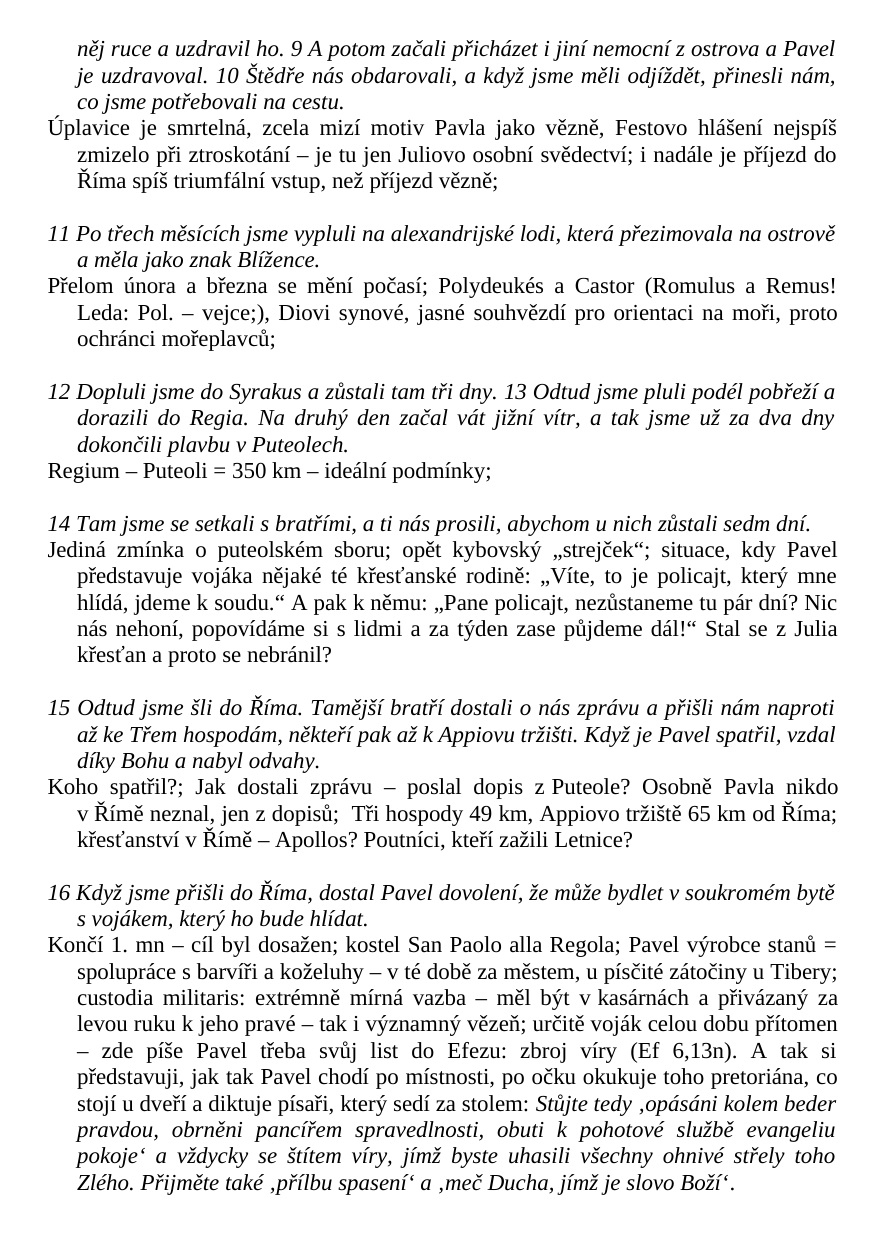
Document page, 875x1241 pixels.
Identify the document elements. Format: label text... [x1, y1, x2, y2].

text Přelom února a března se mění počasí; Polydeukés a Castor (Romulus a Remus! Leda: Pol. – vejce;), Diovi synové, jasné souhvězdí pro orientaci na moři, proto ochránci mořeplavců; [47, 273, 839, 352]
text Regium – Puteoli = 350 km – ideální podmínky; [47, 457, 839, 483]
text Jediná zmínka o puteolském sboru; opět kybovský „strejček“; situace, kdy Pavel představuje vojáka nějaké té křesťanské rodině: „Víte, to je policajt, který mne hlídá, jdeme k soudu.“ A pak k němu: „Pane policajt, nezůstaneme tu pár dní? Nic nás nehoní, popovídáme si s lidmi a za týden zase půjdeme dál!“ Stal se z Julia křesťan a proto se nebránil? [47, 536, 839, 668]
text 12 Dopluli jsme do Syrakus a zůstali tam tři dny. 13 Odtud jsme pluli podél pobřeží a dorazili do Regia. Na druhý den začal vát jižní vítr, a tak jsme už za dva dny dokončili plavbu v Puteolech. [47, 378, 839, 457]
text Končí 1. mn – cíl byl dosažen; kostel San Paolo alla Regola; Pavel výrobce stanů = spolupráce s barvíři a koželuhy – v té době za městem, u písčité zátočiny u Tibery; custodia militaris: extrémně mírná vazba – měl být v kasárnách a přivázaný za levou ruku k jeho pravé – tak i významný vězeň; určitě voják celou dobu přítomen – zde píše Pavel třeba svůj list do Efezu: zbroj víry (Ef 6,13n). A tak si představuji, jak tak Pavel chodí po místnosti, po očku okukuje toho pretoriána, co stojí u dveří a diktuje písaři, který sedí za stolem: Stůjte tedy ‚opásáni kolem beder pravdou, obrněni pancířem spravedlnosti, obuti k pohotové službě evangeliu pokoje‘ a vždycky se štítem víry, jímž byste uhasili všechny ohnivé střely toho Zlého. Přijměte také ‚přílbu spasení‘ a ‚meč Ducha, jímž je slovo Boží‘. [47, 931, 839, 1195]
text 15 Odtud jsme šli do Říma. Tamější bratří dostali o nás zprávu a přišli nám naproti až ke Třem hospodám, někteří pak až k Appiovu tržišti. Když je Pavel spatřil, vzdal díky Bohu a nabyl odvahy. [47, 694, 839, 773]
text Úplavice je smrtelná, zcela mizí motiv Pavla jako vězně, Festovo hlášení nejspíš zmizelo při ztroskotání – je tu jen Juliovo osobní svědectví; i nadále je příjezd do Říma spíš triumfální vstup, než příjezd vězně; [47, 114, 839, 193]
text Koho spatřil?; Jak dostali zprávu – poslal dopis z Puteole? Osobně Pavla nikdo v Římě neznal, jen z dopisů; Tři hospody 49 km, Appiovo tržiště 65 km od Říma; křesťanství v Římě – Apollos? Poutníci, kteří zažili Letnice? [47, 773, 839, 852]
text 16 Když jsme přišli do Říma, dostal Pavel dovolení, že může bydlet v soukromém bytě s vojákem, který ho bude hlídat. [47, 879, 839, 931]
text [47, 35, 839, 114]
text 11 Po třech měsících jsme vypluli na alexandrijské lodi, která přezimovala na ostrově a měla jako znak Blížence. [47, 220, 839, 273]
text 14 Tam jsme se setkali s bratřími, a ti nás prosili, abychom u nich zůstali sedm dní. [47, 510, 839, 536]
